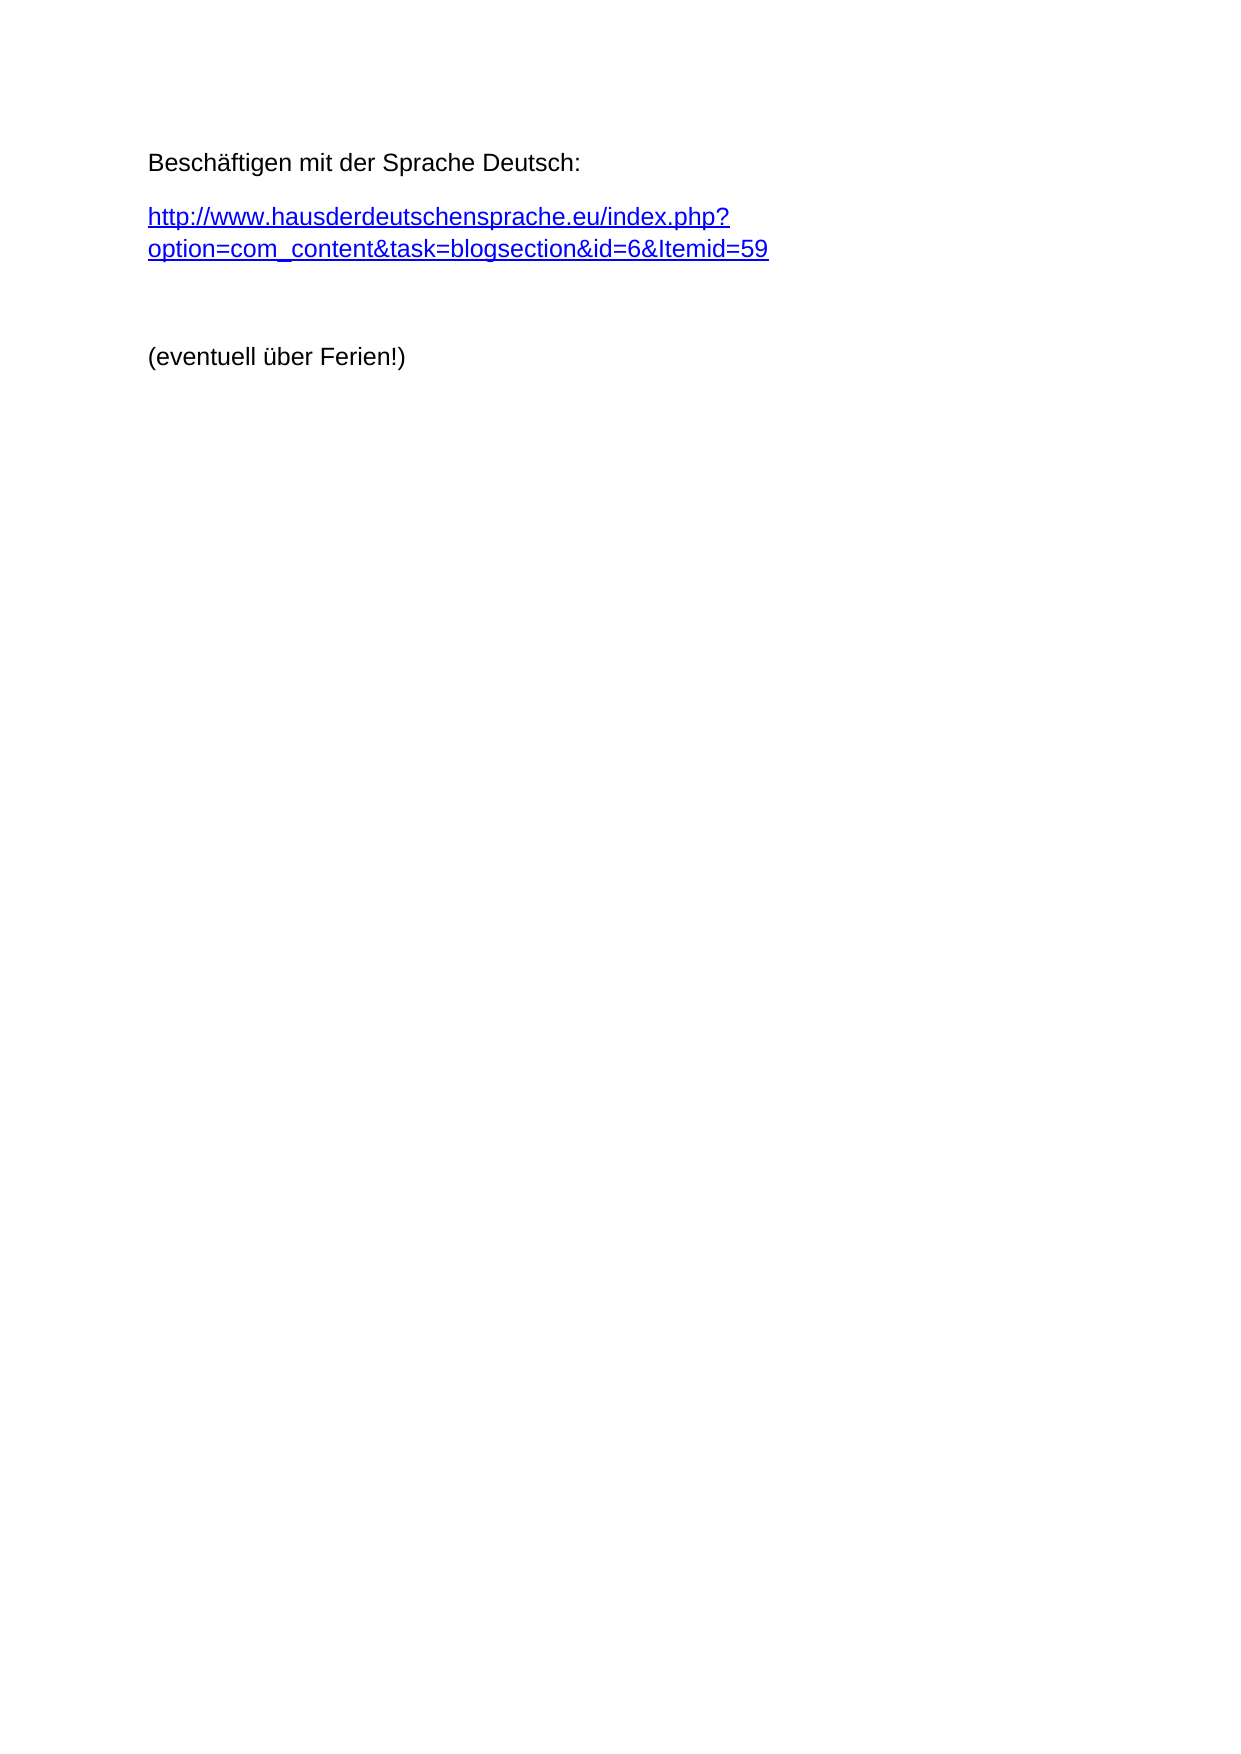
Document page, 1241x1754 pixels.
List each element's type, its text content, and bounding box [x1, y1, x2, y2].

text http://www.hausderdeutschensprache.eu/index.php?option=com_content&task=blogsection&id=6&Itemid=59 [148, 201, 1093, 263]
text Beschäftigen mit der Sprache Deutsch: [148, 148, 1093, 176]
text (eventuell über Ferien!) [148, 342, 1093, 371]
